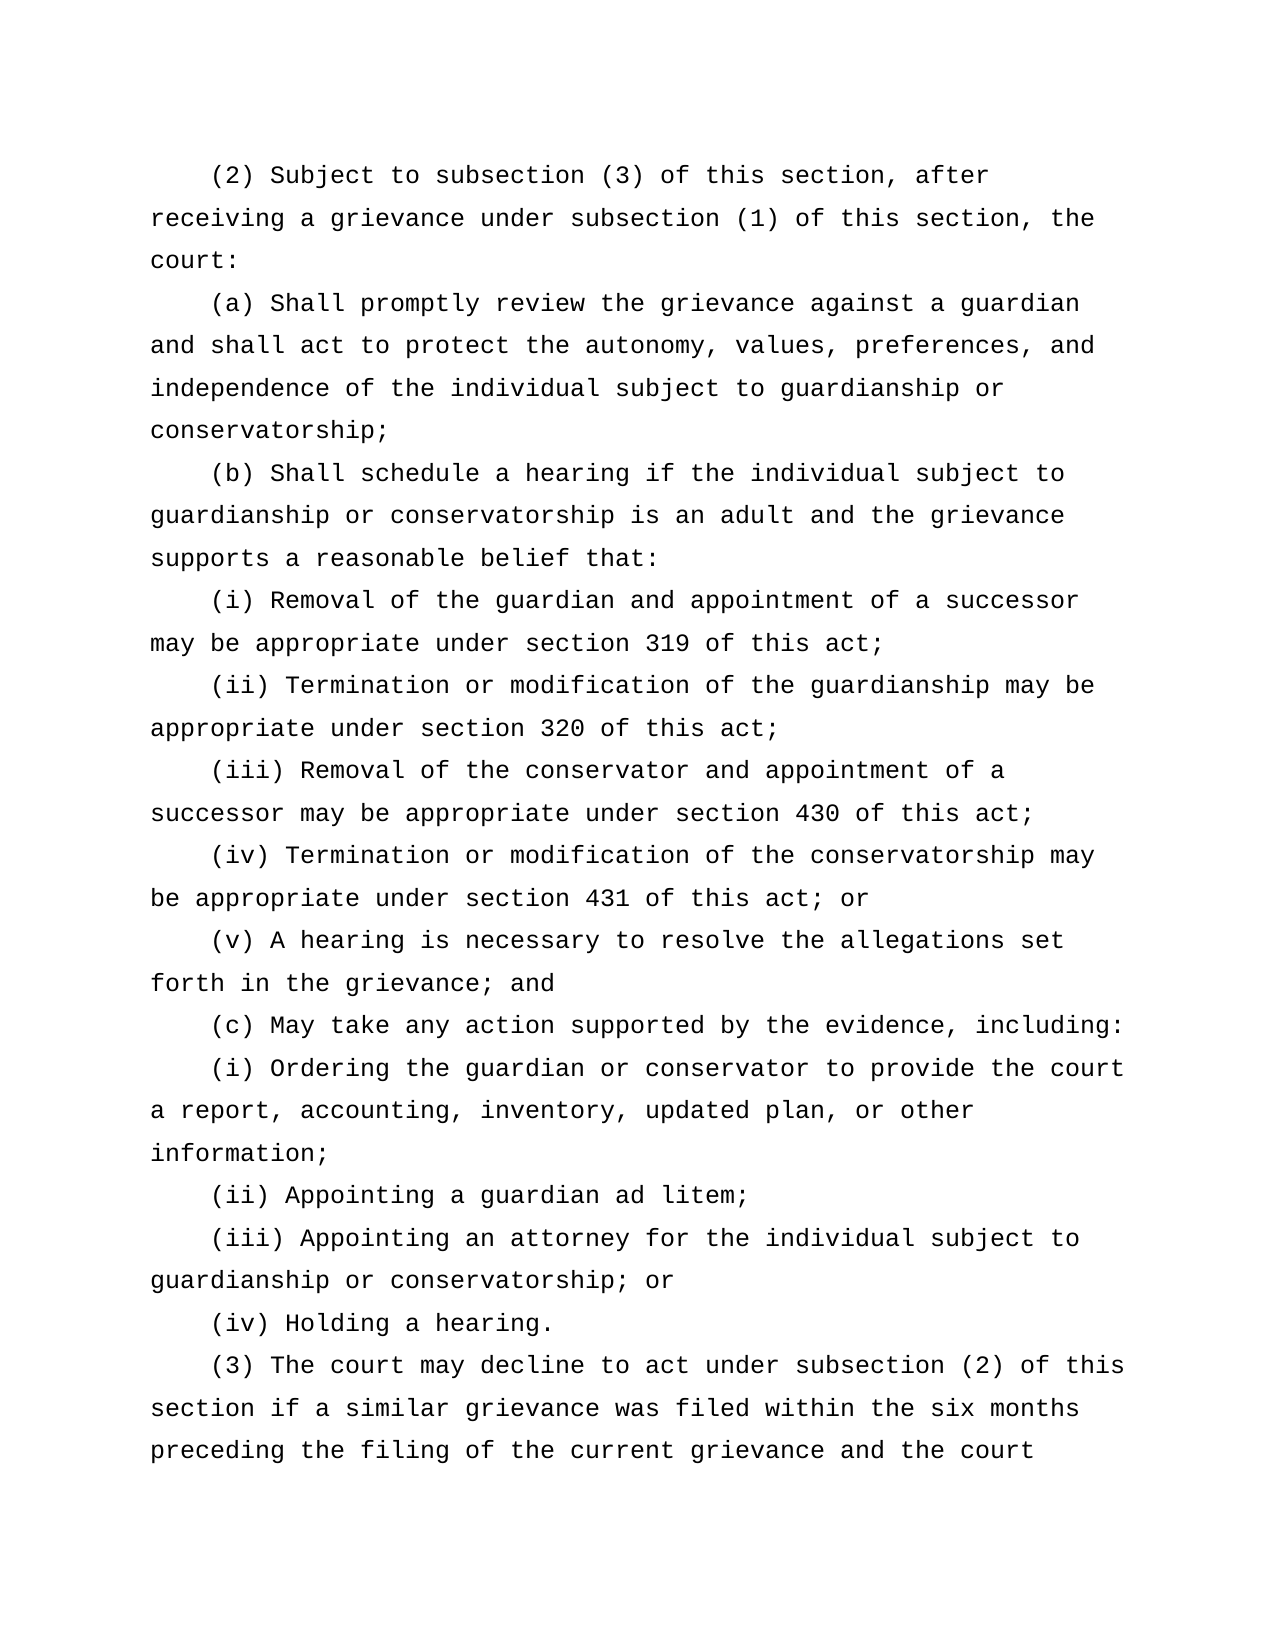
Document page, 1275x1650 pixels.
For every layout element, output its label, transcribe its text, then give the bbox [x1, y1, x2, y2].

text (i) Removal of the guardian and appointment of a successor may be appropriate under section 319 of this act; [150, 575, 1125, 660]
text (iii) Appointing an attorney for the individual subject to guardianship or conservatorship; or [150, 1212, 1125, 1297]
text (i) Ordering the guardian or conservator to provide the court a report, accounting, inventory, updated plan, or other information; [150, 1042, 1125, 1170]
text (a) Shall promptly review the grievance against a guardian and shall act to protect the autonomy, values, preferences, and independence of the individual subject to guardianship or conservatorship; [150, 277, 1125, 447]
text (2) Subject to subsection (3) of this section, after receiving a grievance under subsection (1) of this section, the court: [150, 150, 1125, 277]
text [150, 1340, 1125, 1467]
text (ii) Appointing a guardian ad litem; [150, 1170, 1125, 1212]
text (iii) Removal of the conservator and appointment of a successor may be appropriate under section 430 of this act; [150, 745, 1125, 830]
text (c) May take any action supported by the evidence, including: [150, 1000, 1125, 1042]
text (iv) Holding a hearing. [150, 1297, 1125, 1340]
text (ii) Termination or modification of the guardianship may be appropriate under section 320 of this act; [150, 660, 1125, 745]
text (iv) Termination or modification of the conservatorship may be appropriate under section 431 of this act; or [150, 830, 1125, 915]
text (v) A hearing is necessary to resolve the allegations set forth in the grievance; and [150, 915, 1125, 1000]
text (b) Shall schedule a hearing if the individual subject to guardianship or conservatorship is an adult and the grievance supports a reasonable belief that: [150, 447, 1125, 575]
